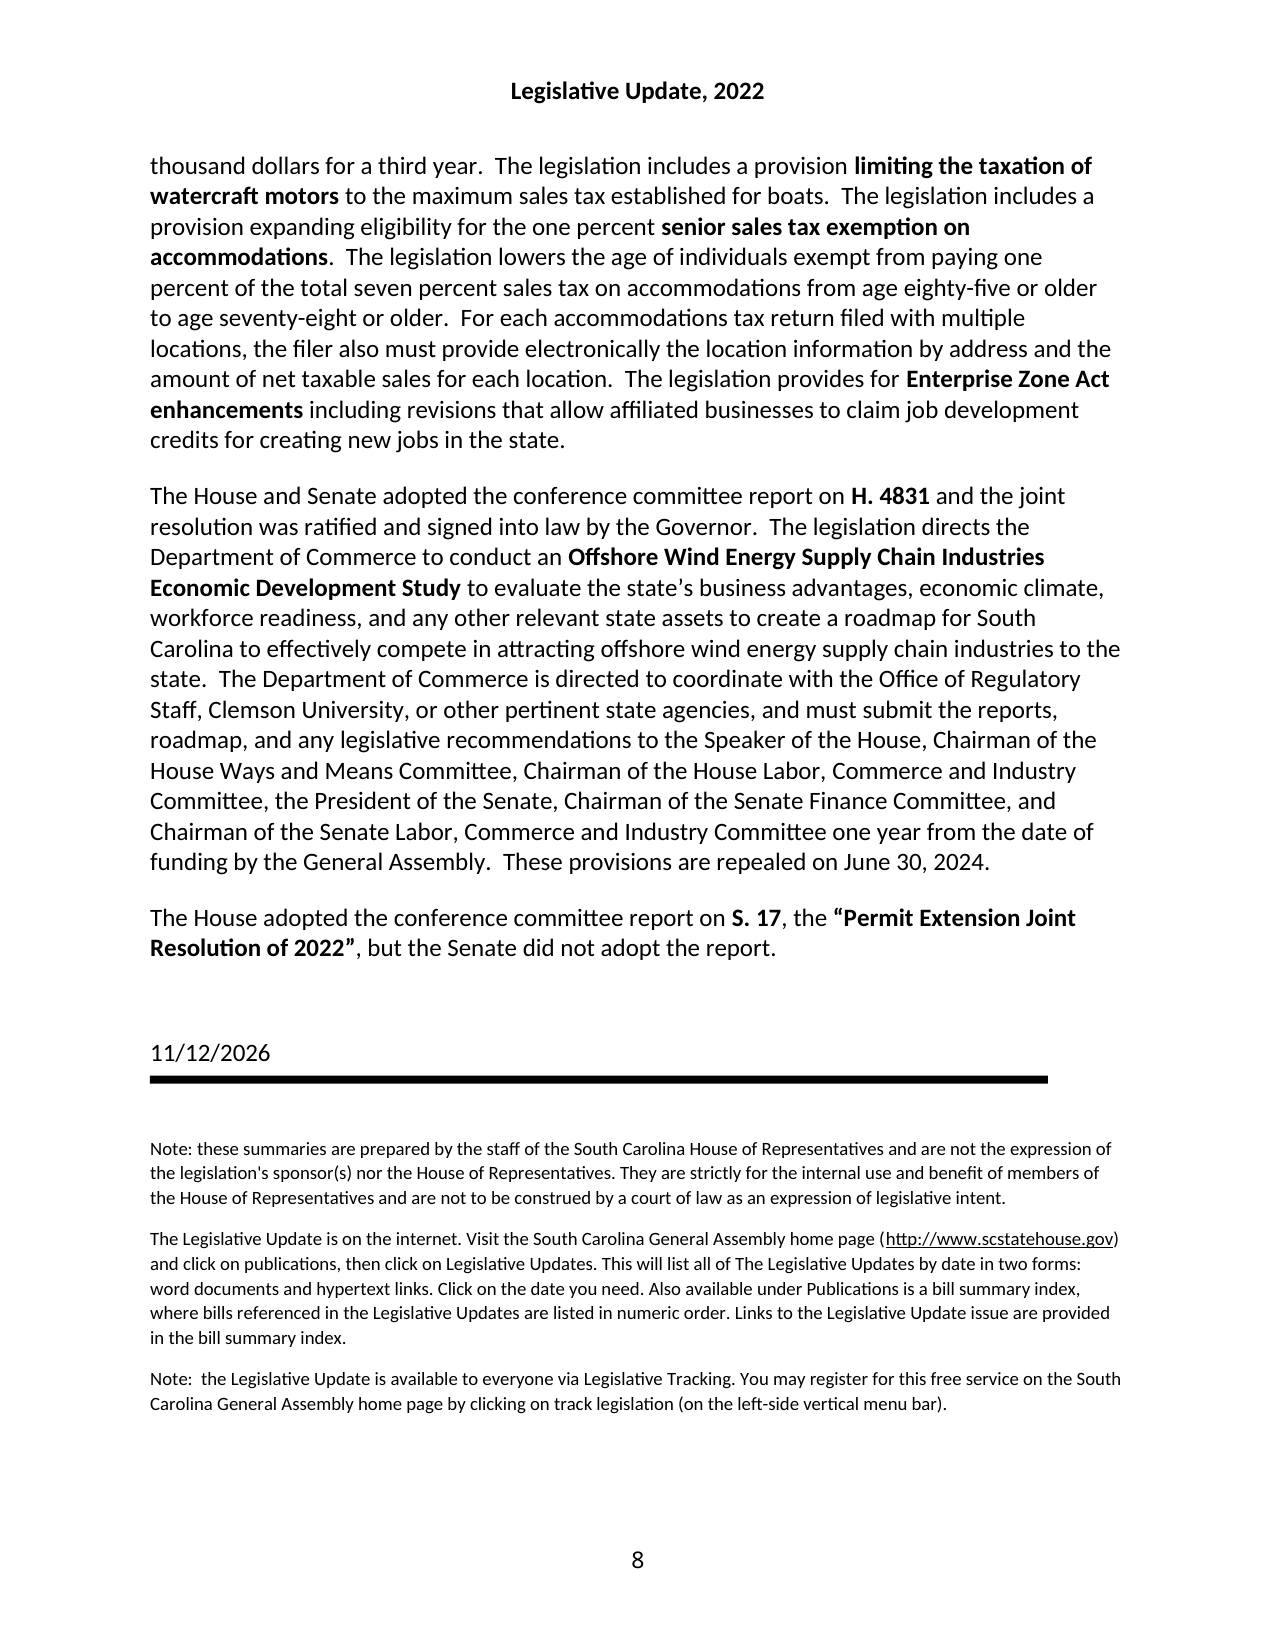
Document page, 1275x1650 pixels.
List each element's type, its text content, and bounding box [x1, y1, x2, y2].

text The House adopted the conference committee report on S. 17, the “Permit Extension Joint Resolution of 2022”, but the Senate did not adopt the report. [150, 902, 1125, 963]
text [150, 150, 1125, 455]
text The Legislative Update is on the internet. Visit the South Carolina General Assembly home page (http://www.scstatehouse.gov) and click on publications, then click on Legislative Updates. This will list all of The Legislative Updates by date in two forms: word documents and hypertext links. Click on the date you need. Also available under Publications is a bill summary index, where bills referenced in the Legislative Updates are listed in numeric order. Links to the Legislative Update issue are provided in the bill summary index. [150, 1227, 1125, 1349]
text The House and Senate adopted the conference committee report on H. 4831 and the joint resolution was ratified and signed into law by the Governor. The legislation directs the Department of Commerce to conduct an Offshore Wind Energy Supply Chain Industries Economic Development Study to evaluate the state’s business advantages, economic climate, workforce readiness, and any other relevant state assets to create a roadmap for South Carolina to effectively compete in attracting offshore wind energy supply chain industries to the state. The Department of Commerce is directed to coordinate with the Office of Regulatory Staff, Clemson University, or other pertinent state agencies, and must submit the reports, roadmap, and any legislative recommendations to the Speaker of the House, Chairman of the House Ways and Means Committee, Chairman of the House Labor, Commerce and Industry Committee, the President of the Senate, Chairman of the Senate Finance Committee, and Chairman of the Senate Labor, Commerce and Industry Committee one year from the date of funding by the General Assembly. These provisions are repealed on June 30, 2024. [150, 480, 1125, 877]
text 9/9/2022 [150, 1038, 1125, 1068]
text Note: these summaries are prepared by the staff of the South Carolina House of Representatives and are not the expression of the legislation's sponsor(s) nor the House of Representatives. They are strictly for the internal use and benefit of members of the House of Representatives and are not to be construed by a court of law as an expression of legislative intent. [150, 1137, 1125, 1209]
text Note: the Legislative Update is available to everyone via Legislative Tracking. You may register for this free service on the South Carolina General Assembly home page by clicking on track legislation (on the left-side vertical menu bar). [150, 1368, 1125, 1415]
